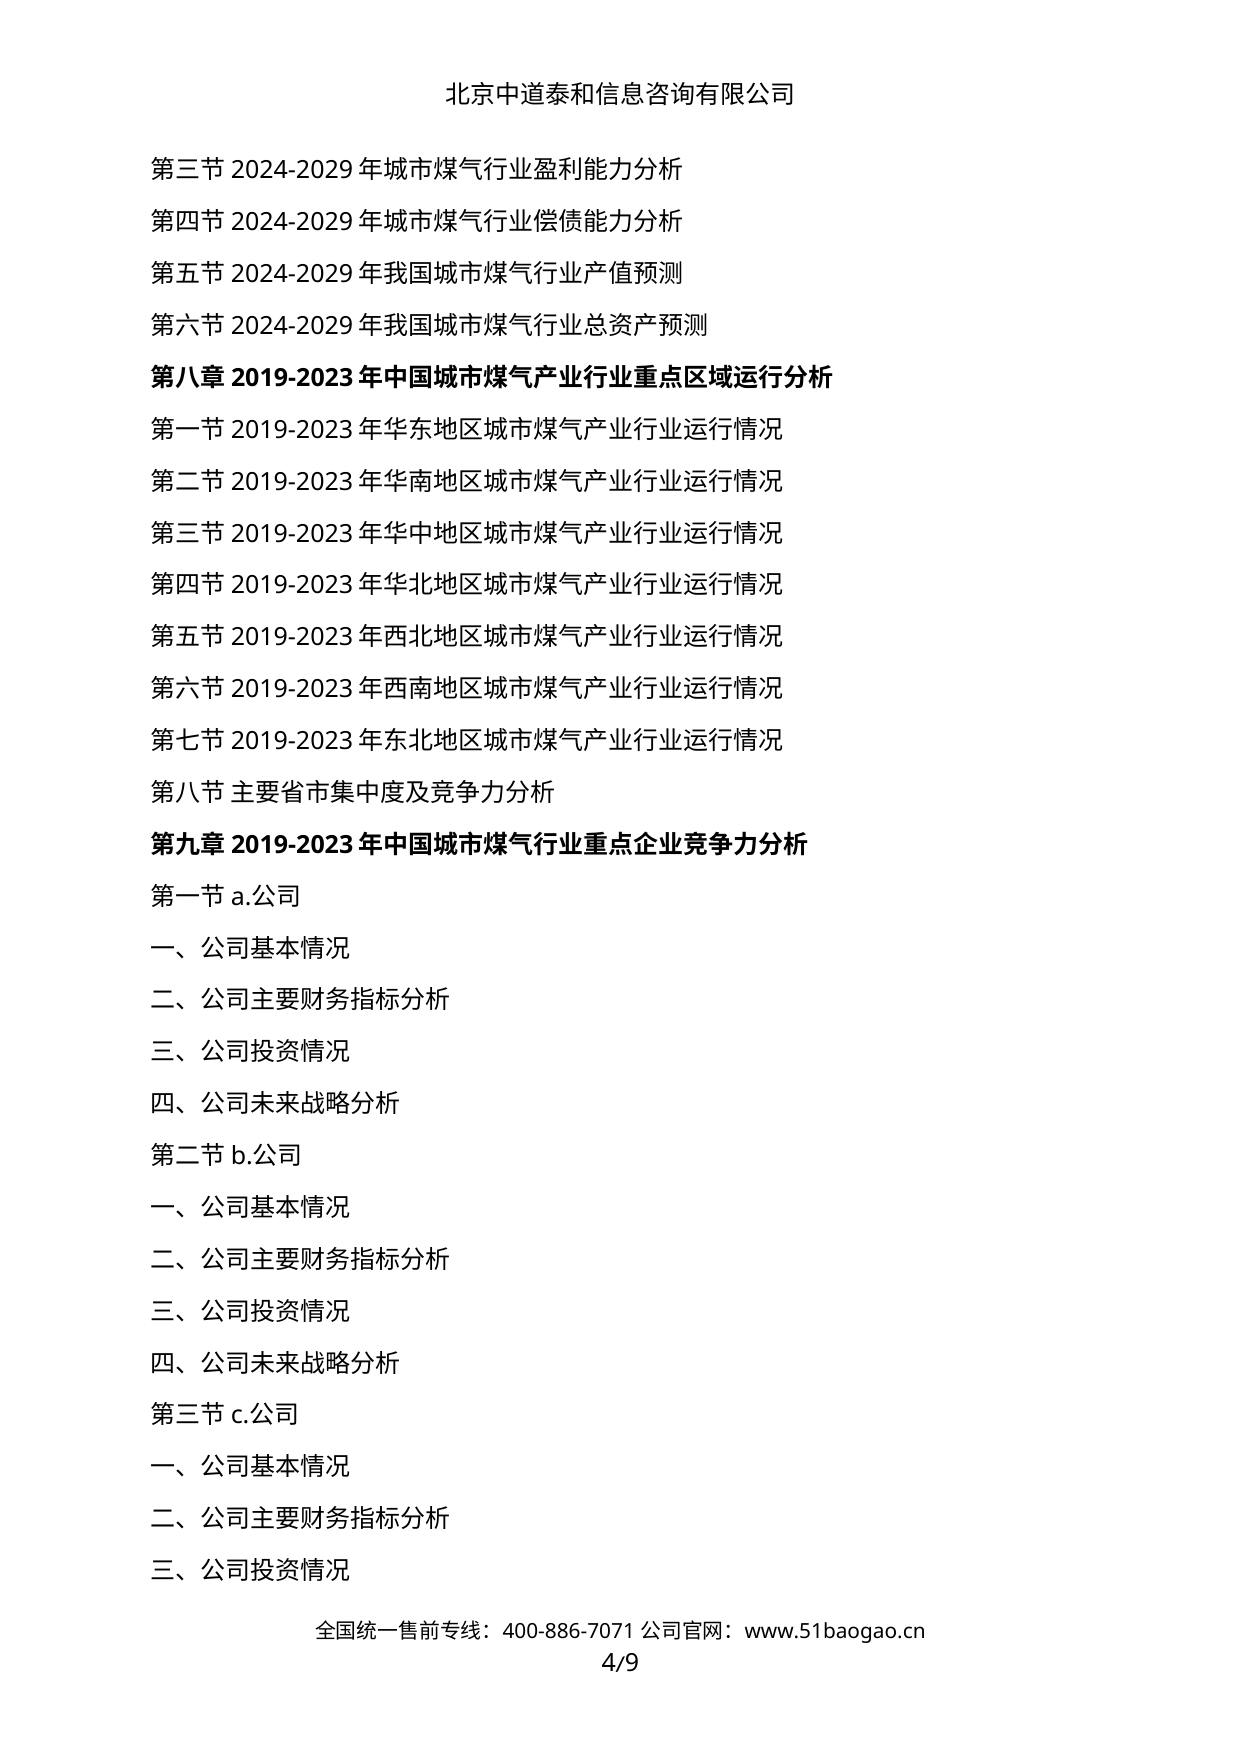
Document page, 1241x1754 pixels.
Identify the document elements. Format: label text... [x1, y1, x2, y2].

text 二、公司主要财务指标分析 [150, 980, 1090, 1016]
text 一、公司基本情况 [150, 1187, 1090, 1224]
text 第八章 2019-2023年中国城市煤气产业行业重点区域运行分析 [150, 357, 1090, 394]
text 三、公司投资情况 [150, 1291, 1090, 1327]
text 二、公司主要财务指标分析 [150, 1239, 1090, 1276]
text 第二节 b.公司 [150, 1136, 1090, 1172]
text 四、公司未来战略分析 [150, 1084, 1090, 1120]
text 第一节 a.公司 [150, 876, 1090, 912]
text 一、公司基本情况 [150, 1447, 1090, 1483]
text 第三节 2024-2029年城市煤气行业盈利能力分析 [150, 150, 1090, 186]
text 第一节 2019-2023年华东地区城市煤气产业行业运行情况 [150, 409, 1090, 446]
text 第七节 2019-2023年东北地区城市煤气产业行业运行情况 [150, 721, 1090, 757]
text 第五节 2024-2029年我国城市煤气行业产值预测 [150, 254, 1090, 290]
text 三、公司投资情况 [150, 1551, 1090, 1587]
text 第六节 2024-2029年我国城市煤气行业总资产预测 [150, 306, 1090, 342]
text 第五节 2019-2023年西北地区城市煤气产业行业运行情况 [150, 617, 1090, 653]
text 第三节 c.公司 [150, 1395, 1090, 1431]
text 第九章 2019-2023年中国城市煤气行业重点企业竞争力分析 [150, 824, 1090, 861]
text 三、公司投资情况 [150, 1032, 1090, 1068]
text 二、公司主要财务指标分析 [150, 1499, 1090, 1535]
text 一、公司基本情况 [150, 928, 1090, 964]
text 第四节 2019-2023年华北地区城市煤气产业行业运行情况 [150, 565, 1090, 601]
text 第八节 主要省市集中度及竞争力分析 [150, 772, 1090, 809]
text 第四节 2024-2029年城市煤气行业偿债能力分析 [150, 202, 1090, 238]
text 四、公司未来战略分析 [150, 1343, 1090, 1379]
text 第三节 2019-2023年华中地区城市煤气产业行业运行情况 [150, 513, 1090, 549]
text 第六节 2019-2023年西南地区城市煤气产业行业运行情况 [150, 669, 1090, 705]
text 第二节 2019-2023年华南地区城市煤气产业行业运行情况 [150, 461, 1090, 497]
